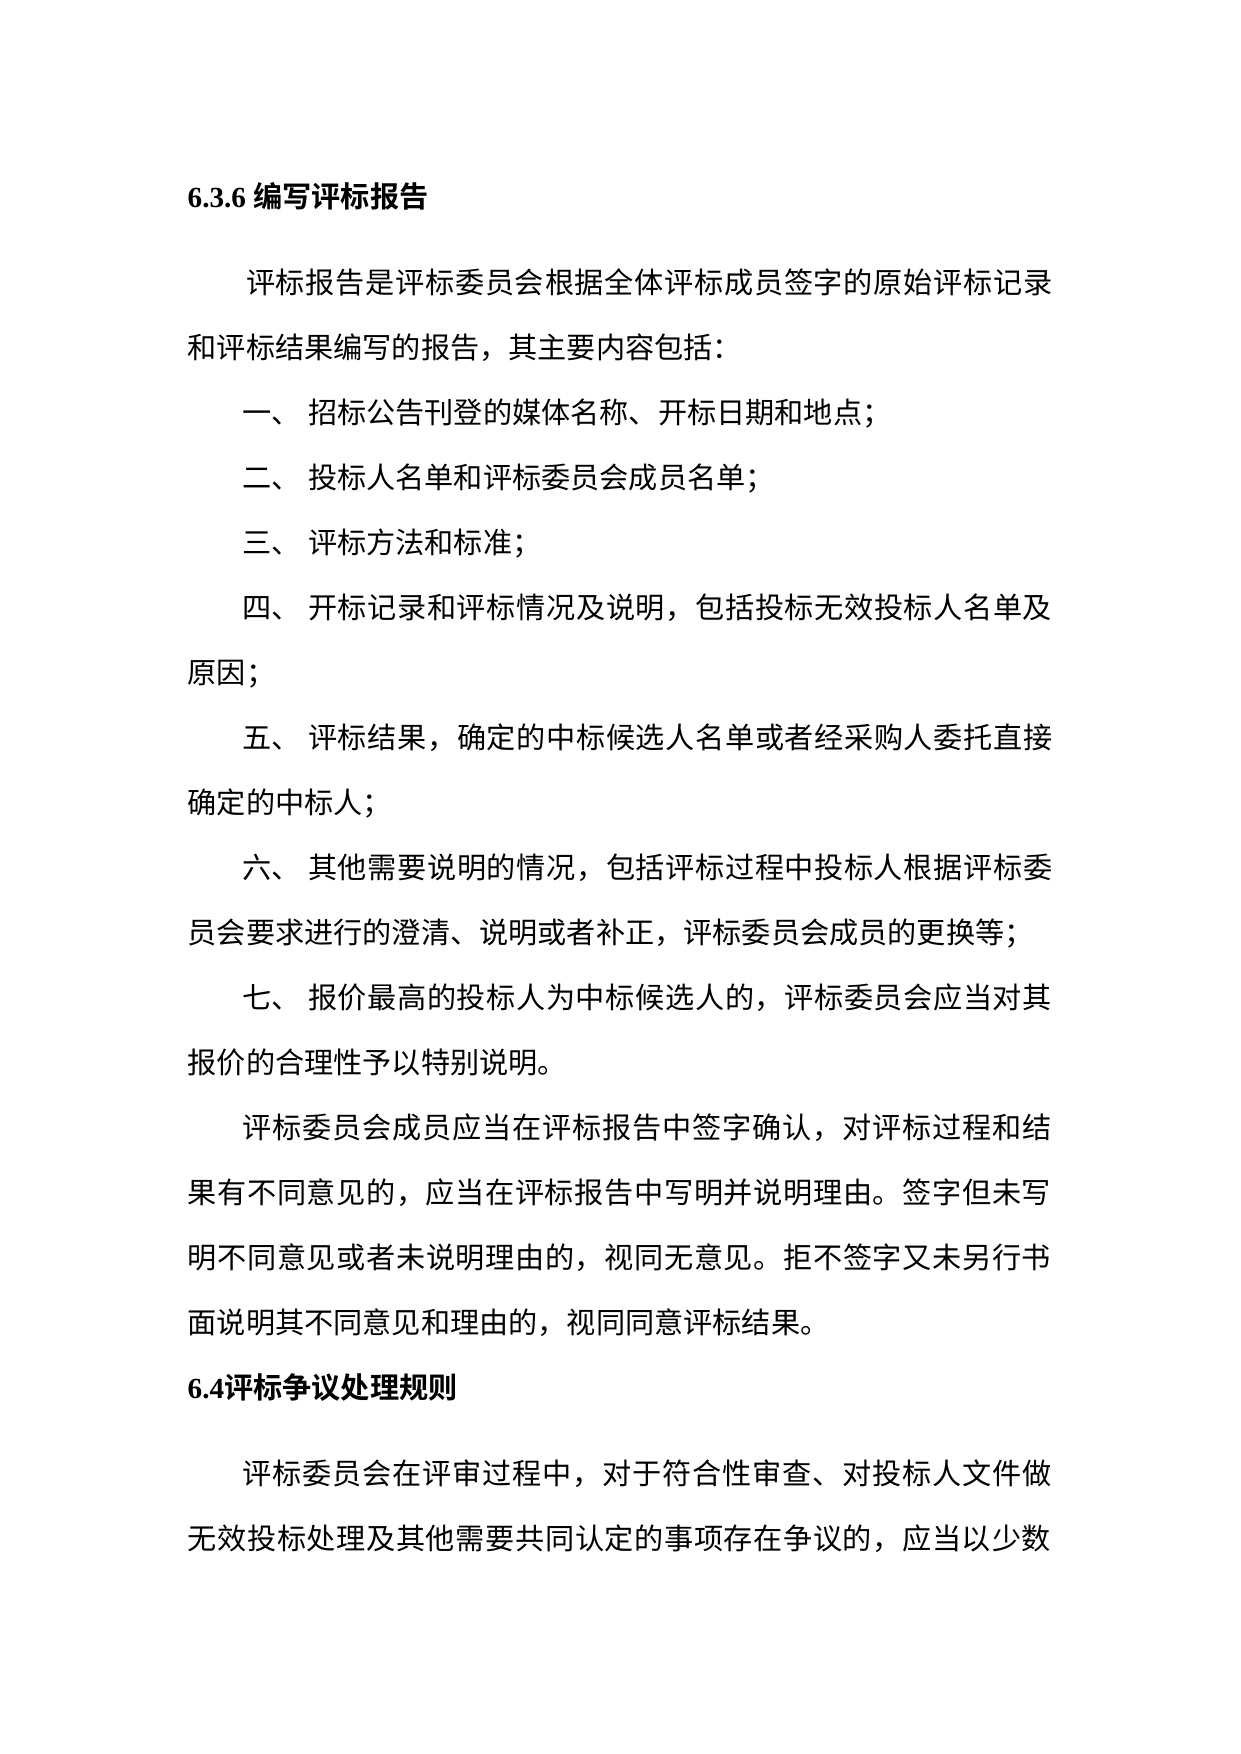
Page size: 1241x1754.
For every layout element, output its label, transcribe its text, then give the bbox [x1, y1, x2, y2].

list 评标结果，确定的中标候选人名单或者经采购人委托直接确定的中标人； [187, 703, 1053, 833]
list 其他需要说明的情况，包括评标过程中投标人根据评标委员会要求进行的澄清、说明或者补正，评标委员会成员的更换等； [187, 833, 1053, 963]
text 评标报告是评标委员会根据全体评标成员签字的原始评标记录和评标结果编写的报告，其主要内容包括： [187, 248, 1053, 378]
list 投标人名单和评标委员会成员名单； [187, 443, 1053, 508]
list 开标记录和评标情况及说明，包括投标无效投标人名单及原因； [187, 573, 1053, 703]
list 评标方法和标准； [187, 508, 1053, 573]
list 报价最高的投标人为中标候选人的，评标委员会应当对其报价的合理性予以特别说明。 [187, 963, 1053, 1093]
text 评标委员会成员应当在评标报告中签字确认，对评标过程和结果有不同意见的，应当在评标报告中写明并说明理由。签字但未写明不同意见或者未说明理由的，视同无意见。拒不签字又未另行书面说明其不同意见和理由的，视同同意评标结果。 [187, 1093, 1053, 1353]
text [187, 1439, 1053, 1569]
list 编写评标报告 [187, 162, 1053, 227]
list 招标公告刊登的媒体名称、开标日期和地点； [187, 378, 1053, 443]
list 评标争议处理规则 [187, 1353, 1053, 1418]
